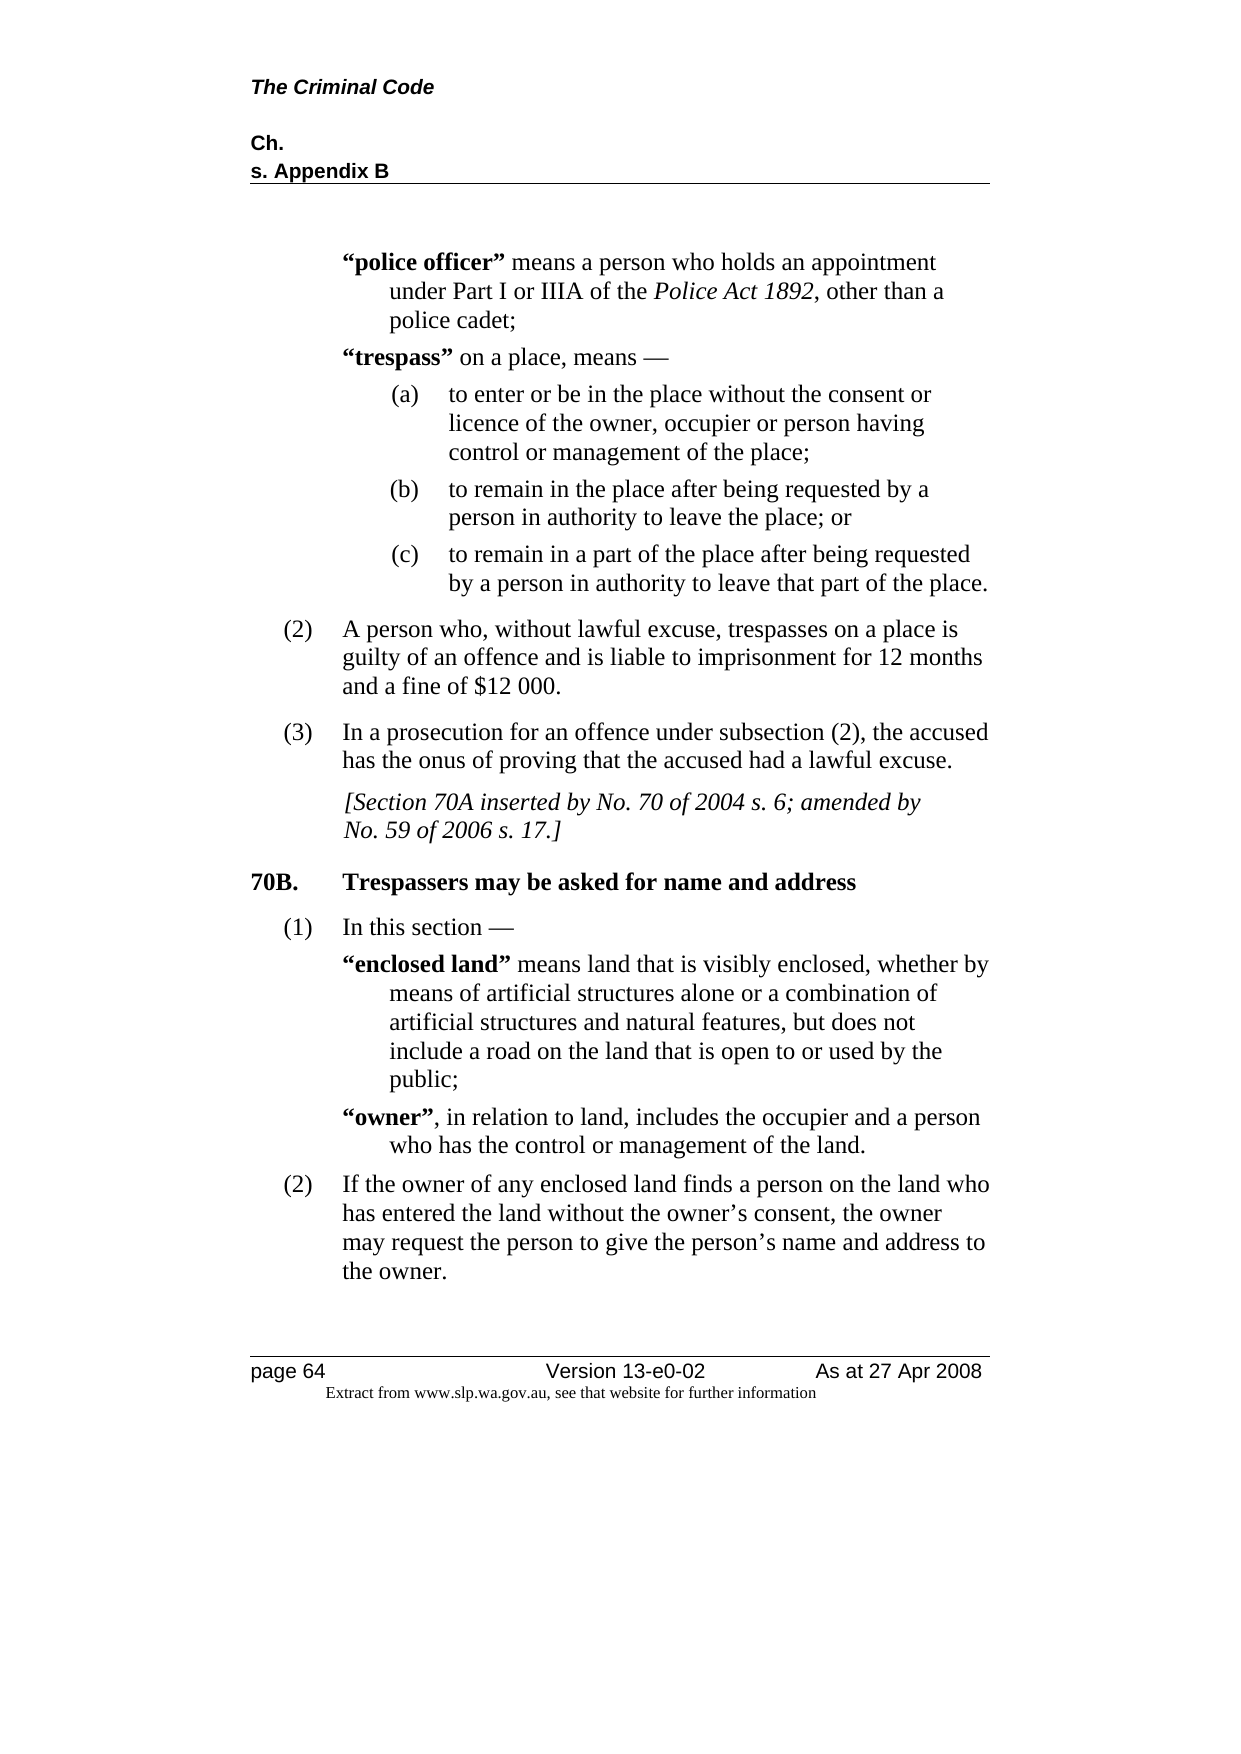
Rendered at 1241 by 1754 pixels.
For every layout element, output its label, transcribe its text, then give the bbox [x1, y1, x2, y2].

text (b) to remain in the place after being requested by a person in authority to leave the place; or [250, 474, 990, 531]
text [Section 70A inserted by No. 70 of 2004 s. 6; amended by No. 59 of 2006 s. 17.] [250, 787, 990, 844]
text (1) In this section — [250, 912, 990, 941]
text (a) to enter or be in the place without the consent or licence of the owner, occupier or person having control or management of the place; [250, 379, 990, 465]
text (2) A person who, without lawful excuse, trespasses on a place is guilty of an offence and is liable to imprisonment for 12 months and a fine of $12 000. [250, 614, 990, 700]
text “police officer” means a person who holds an appointment under Part I or IIIA of the Police Act 1892, other than a police cadet; [250, 247, 990, 334]
text “owner”, in relation to land, includes the occupier and a person who has the control or management of the land. [250, 1102, 990, 1159]
text (3) In a prosecution for an offence under subsection (2), the accused has the onus of proving that the accused had a lawful excuse. [250, 717, 990, 774]
subtitle 70B. Trespassers may be asked for name and address [250, 867, 990, 896]
text (2) If the owner of any enclosed land finds a person on the land who has entered the land without the owner’s consent, the owner may request the person to give the person’s name and address to the owner. [250, 1169, 990, 1284]
text “trespass” on a place, means — [250, 342, 990, 371]
text (c) to remain in a part of the place after being requested by a person in authority to leave that part of the place. [250, 539, 990, 597]
text “enclosed land” means land that is visibly enclosed, whether by means of artificial structures alone or a combination of artificial structures and natural features, but does not include a road on the land that is open to or used by the public; [250, 949, 990, 1093]
